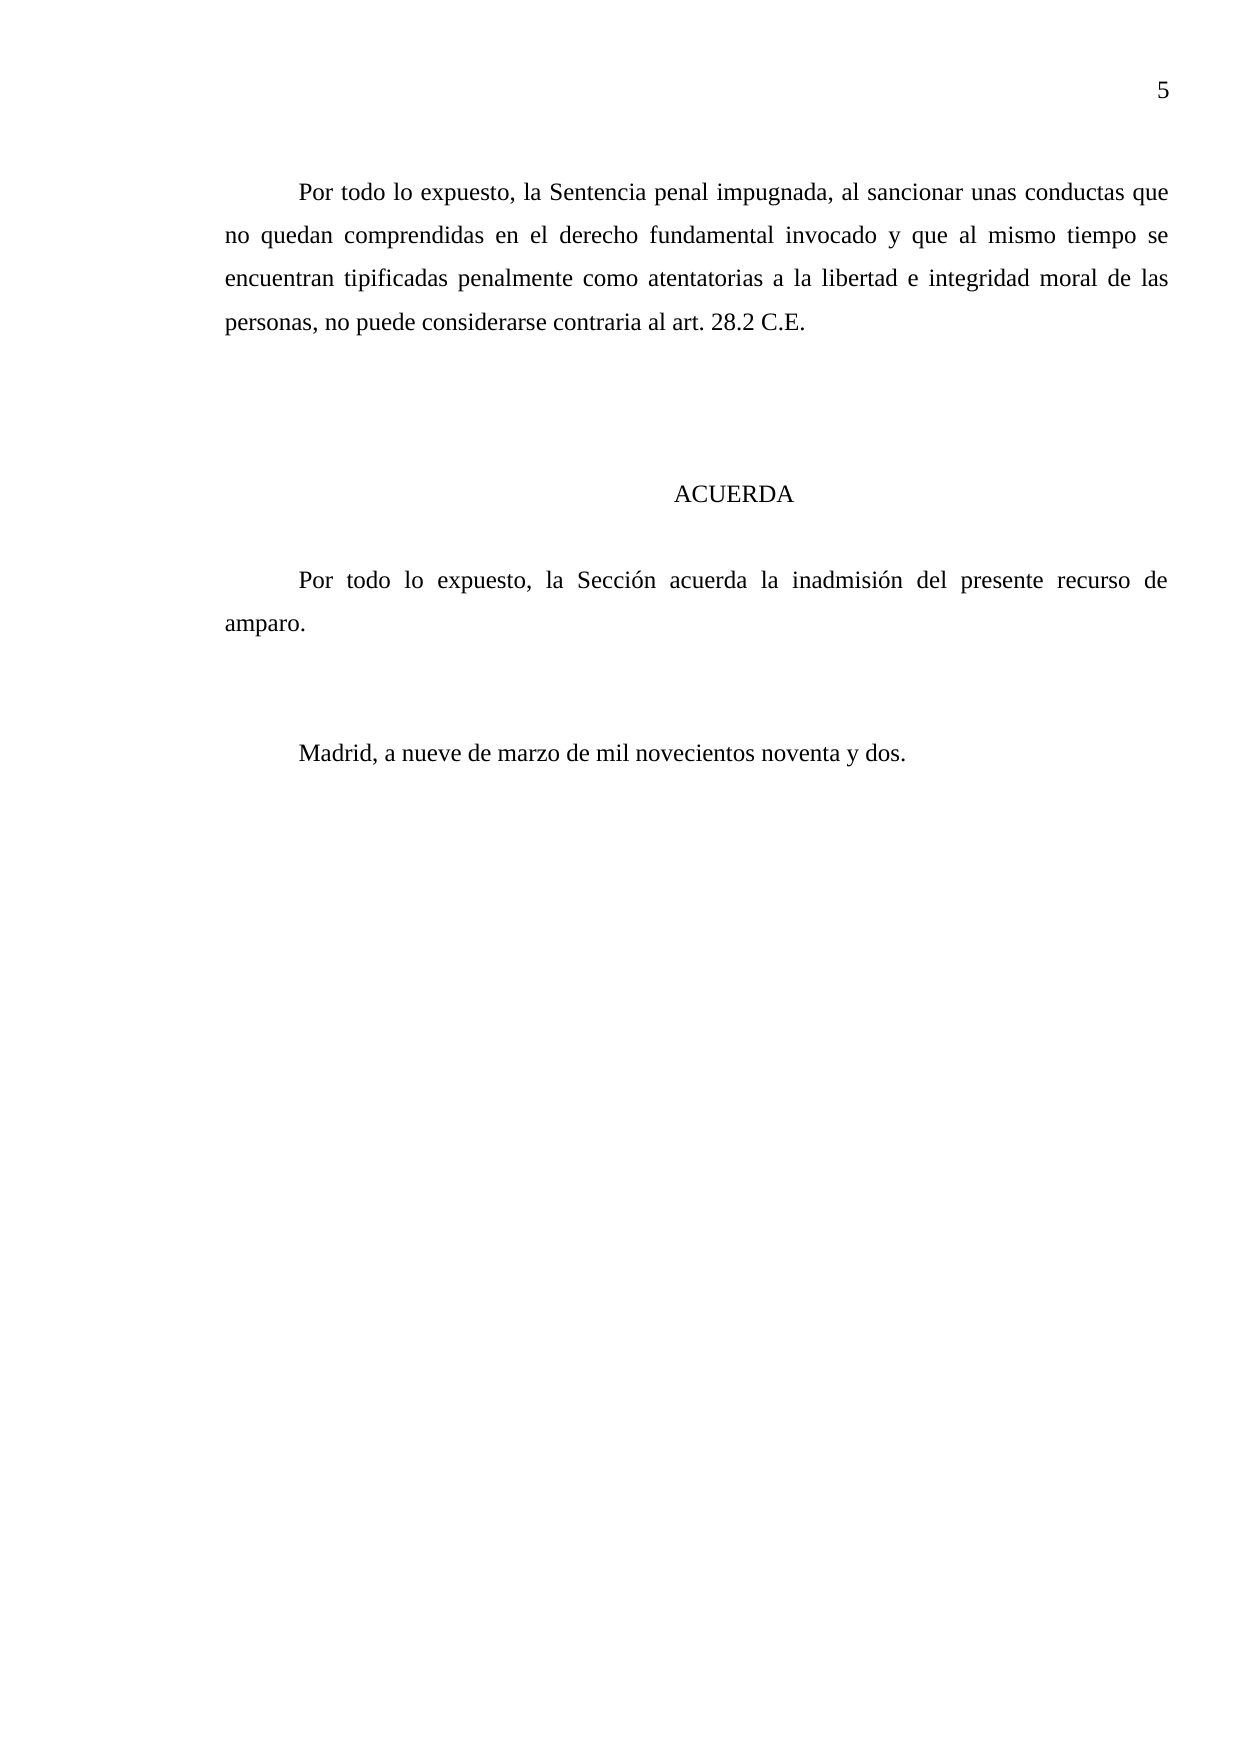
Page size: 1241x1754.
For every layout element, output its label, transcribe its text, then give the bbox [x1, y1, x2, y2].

text Madrid, a nueve de marzo de mil novecientos noventa y dos. [224, 738, 1169, 767]
text Por todo lo expuesto, la Sección acuerda la inadmisión del presente recurso de amparo. [224, 565, 1169, 637]
text Por todo lo expuesto, la Sentencia penal impugnada, al sancionar unas conductas que no quedan comprendidas en el derecho fundamental invocado y que al mismo tiempo se encuentran tipificadas penalmente como atentatorias a la libertad e integridad moral de las personas, no puede considerarse contraria al art. 28.2 C.E. [224, 177, 1169, 335]
text ACUERDA [224, 479, 1169, 508]
